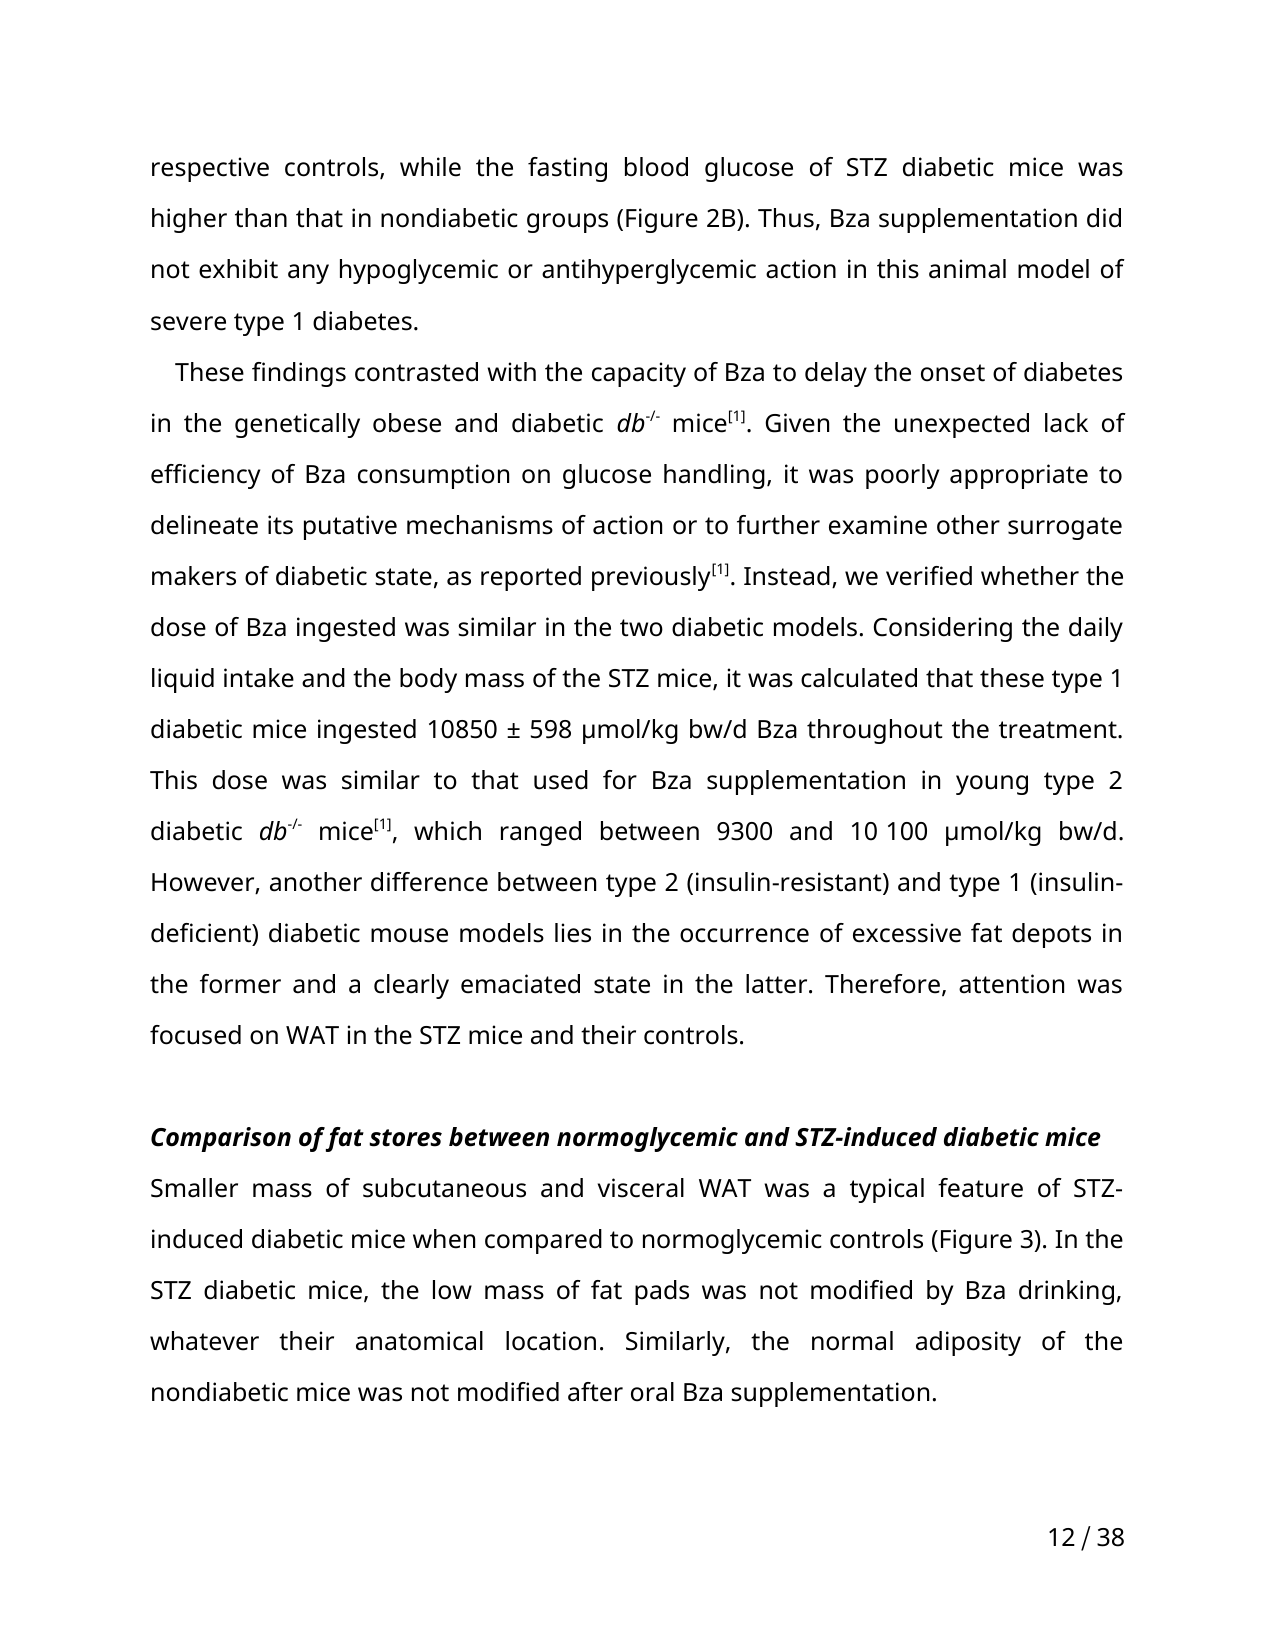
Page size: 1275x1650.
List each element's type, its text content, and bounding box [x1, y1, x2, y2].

text Smaller mass of subcutaneous and visceral WAT was a typical feature of STZ-induced diabetic mice when compared to normoglycemic controls (Figure 3). In the STZ diabetic mice, the low mass of fat pads was not modified by Bza drinking, whatever their anatomical location. Similarly, the normal adiposity of the nondiabetic mice was not modified after oral Bza supplementation. [150, 1171, 1125, 1409]
text Comparison of fat stores between normoglycemic and STZ-induced diabetic mice [150, 1120, 1125, 1154]
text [150, 150, 1125, 337]
text These findings contrasted with the capacity of Bza to delay the onset of diabetes in the genetically obese and diabetic db-/- mice[1]. Given the unexpected lack of efficiency of Bza consumption on glucose handling, it was poorly appropriate to delineate its putative mechanisms of action or to further examine other surrogate makers of diabetic state, as reported previously[1]. Instead, we verified whether the dose of Bza ingested was similar in the two diabetic models. Considering the daily liquid intake and the body mass of the STZ mice, it was calculated that these type 1 diabetic mice ingested 10850 ± 598 μmol/kg bw/d Bza throughout the treatment. This dose was similar to that used for Bza supplementation in young type 2 diabetic db-/- mice[1], which ranged between 9300 and 10 100 μmol/kg bw/d. However, another difference between type 2 (insulin-resistant) and type 1 (insulin-deficient) diabetic mouse models lies in the occurrence of excessive fat depots in the former and a clearly emaciated state in the latter. Therefore, attention was focused on WAT in the STZ mice and their controls. [150, 354, 1125, 1052]
